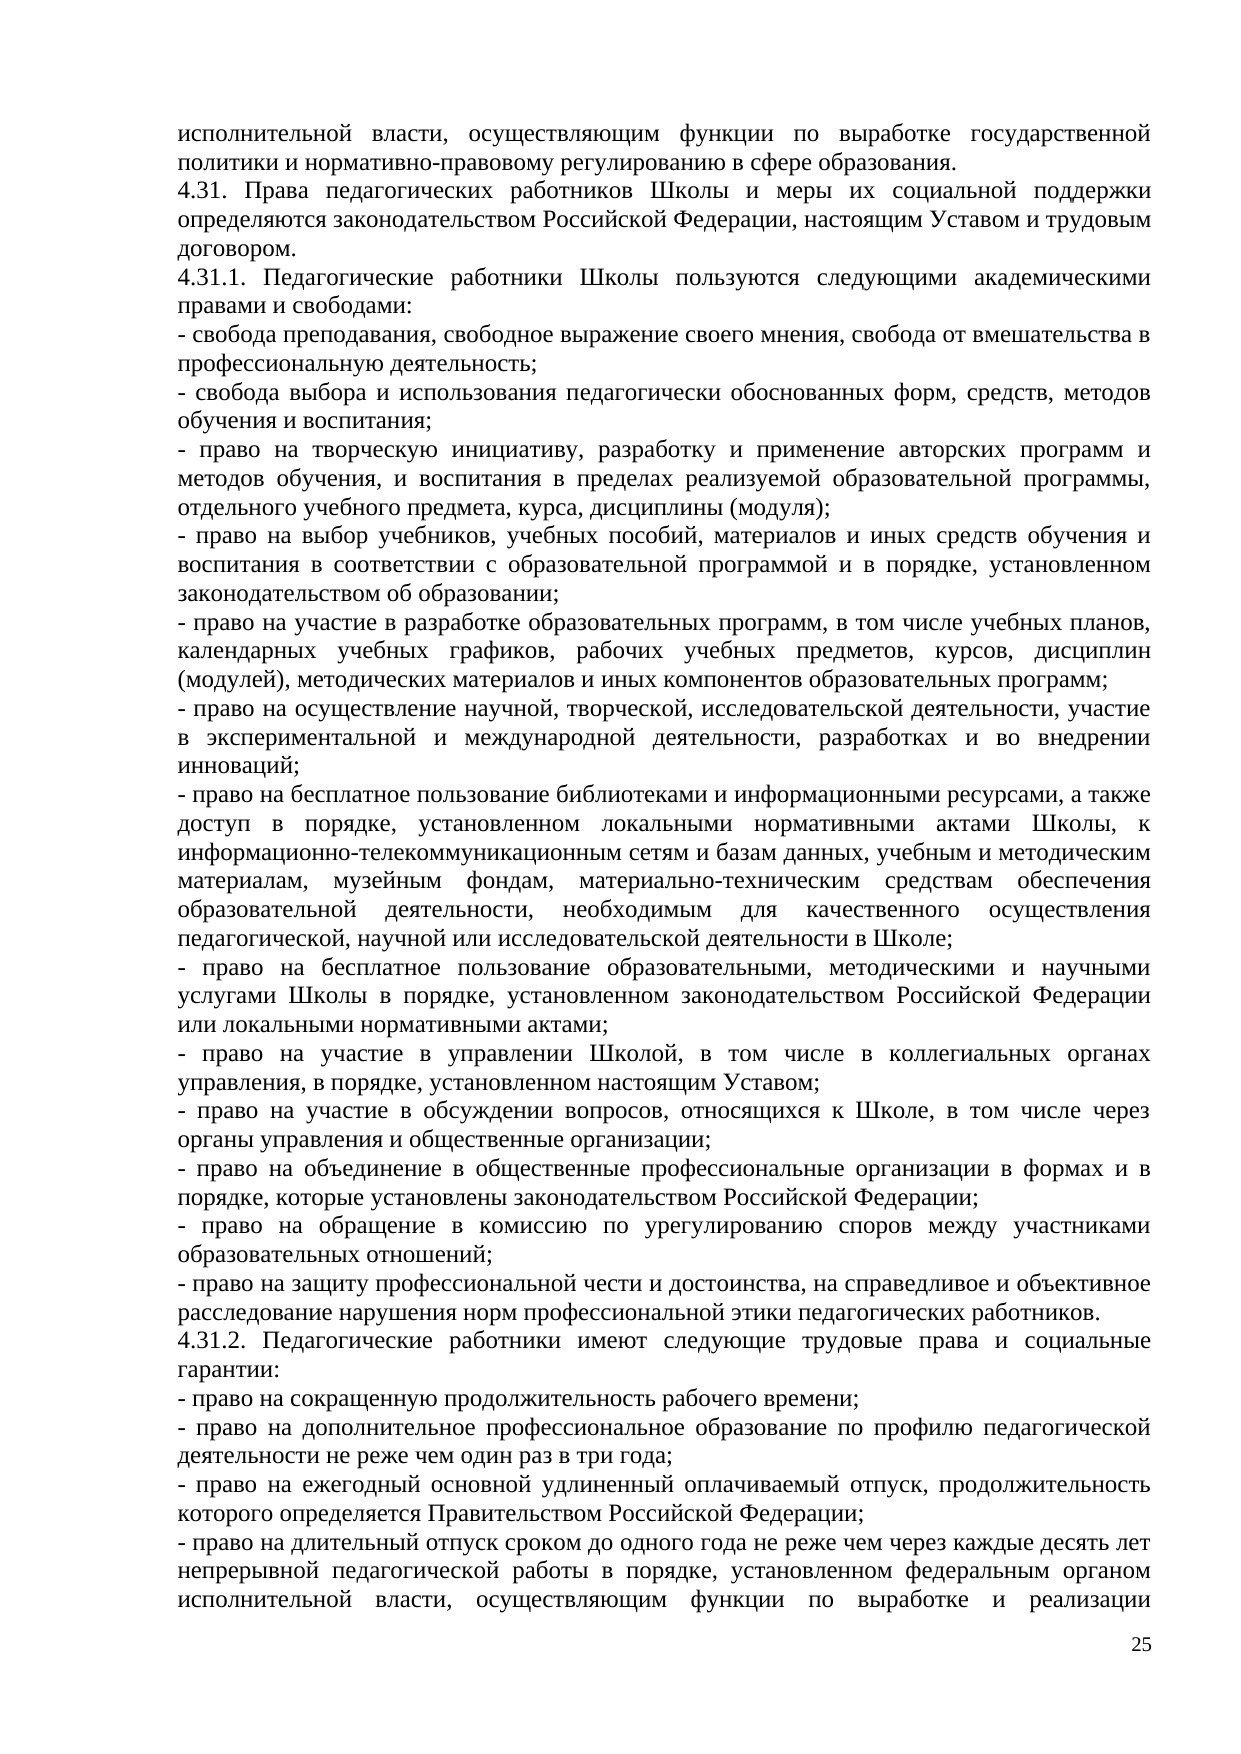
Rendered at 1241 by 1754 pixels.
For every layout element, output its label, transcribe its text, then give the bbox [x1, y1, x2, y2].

text - право на защиту профессиональной чести и достоинства, на справедливое и объективное расследование нарушения норм профессиональной этики педагогических работников. [177, 1268, 1152, 1326]
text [177, 118, 1152, 176]
text - право на бесплатное пользование библиотеками и информационными ресурсами, а также доступ в порядке, установленном локальными нормативными актами Школы, к информационно-телекоммуникационным сетям и базам данных, учебным и методическим материалам, музейным фондам, материально-техническим средствам обеспечения образовательной деятельности, необходимым для качественного осуществления педагогической, научной или исследовательской деятельности в Школе; [177, 779, 1152, 952]
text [177, 1527, 1152, 1613]
text - право на бесплатное пользование образовательными, методическими и научными услугами Школы в порядке, установленном законодательством Российской Федерации или локальными нормативными актами; [177, 952, 1152, 1038]
text 4.31. Права педагогических работников Школы и меры их социальной поддержки определяются законодательством Российской Федерации, настоящим Уставом и трудовым договором. [177, 176, 1152, 262]
text - право на участие в разработке образовательных программ, в том числе учебных планов, календарных учебных графиков, рабочих учебных предметов, курсов, дисциплин (модулей), методических материалов и иных компонентов образовательных программ; [177, 607, 1152, 693]
text 4.31.2. Педагогические работники имеют следующие трудовые права и социальные гарантии: [177, 1326, 1152, 1383]
text - право на участие в управлении Школой, в том числе в коллегиальных органах управления, в порядке, установленном настоящим Уставом; [177, 1038, 1152, 1096]
text - право на обращение в комиссию по урегулированию споров между участниками образовательных отношений; [177, 1211, 1152, 1268]
text - право на выбор учебников, учебных пособий, материалов и иных средств обучения и воспитания в соответствии с образовательной программой и в порядке, установленном законодательством об образовании; [177, 521, 1152, 607]
text 4.31.1. Педагогические работники Школы пользуются следующими академическими правами и свободами: [177, 262, 1152, 319]
text - свобода выбора и использования педагогически обоснованных форм, средств, методов обучения и воспитания; [177, 377, 1152, 434]
text - право на участие в обсуждении вопросов, относящихся к Школе, в том числе через органы управления и общественные организации; [177, 1096, 1152, 1153]
text - свобода преподавания, свободное выражение своего мнения, свобода от вмешательства в профессиональную деятельность; [177, 319, 1152, 377]
text - право на сокращенную продолжительность рабочего времени; [177, 1383, 1152, 1412]
text - право на осуществление научной, творческой, исследовательской деятельности, участие в экспериментальной и международной деятельности, разработках и во внедрении инноваций; [177, 693, 1152, 779]
text - право на дополнительное профессиональное образование по профилю педагогической деятельности не реже чем один раз в три года; [177, 1412, 1152, 1469]
text - право на ежегодный основной удлиненный оплачиваемый отпуск, продолжительность которого определяется Правительством Российской Федерации; [177, 1469, 1152, 1527]
text - право на объединение в общественные профессиональные организации в формах и в порядке, которые установлены законодательством Российской Федерации; [177, 1153, 1152, 1211]
text - право на творческую инициативу, разработку и применение авторских программ и методов обучения, и воспитания в пределах реализуемой образовательной программы, отдельного учебного предмета, курса, дисциплины (модуля); [177, 434, 1152, 521]
